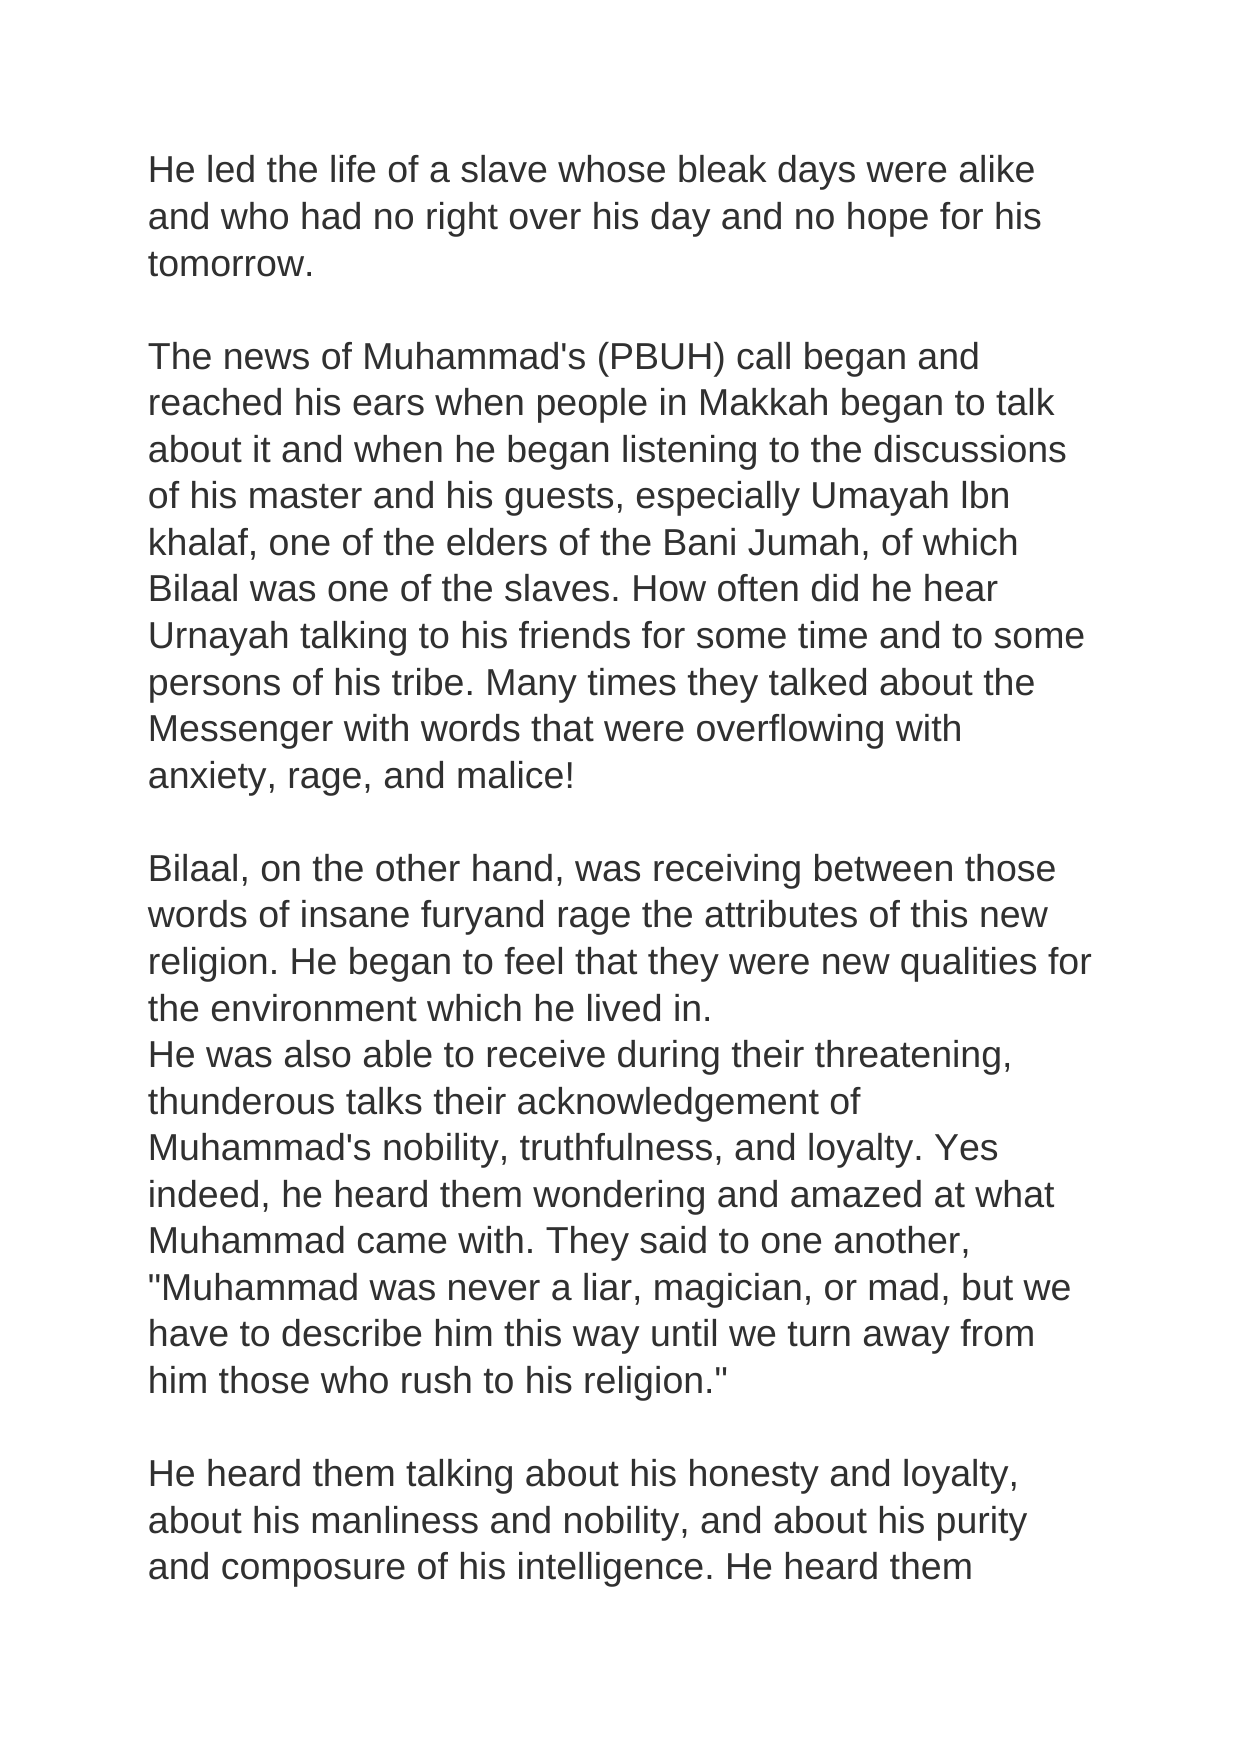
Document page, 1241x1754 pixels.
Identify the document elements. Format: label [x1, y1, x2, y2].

text [148, 148, 1093, 1588]
